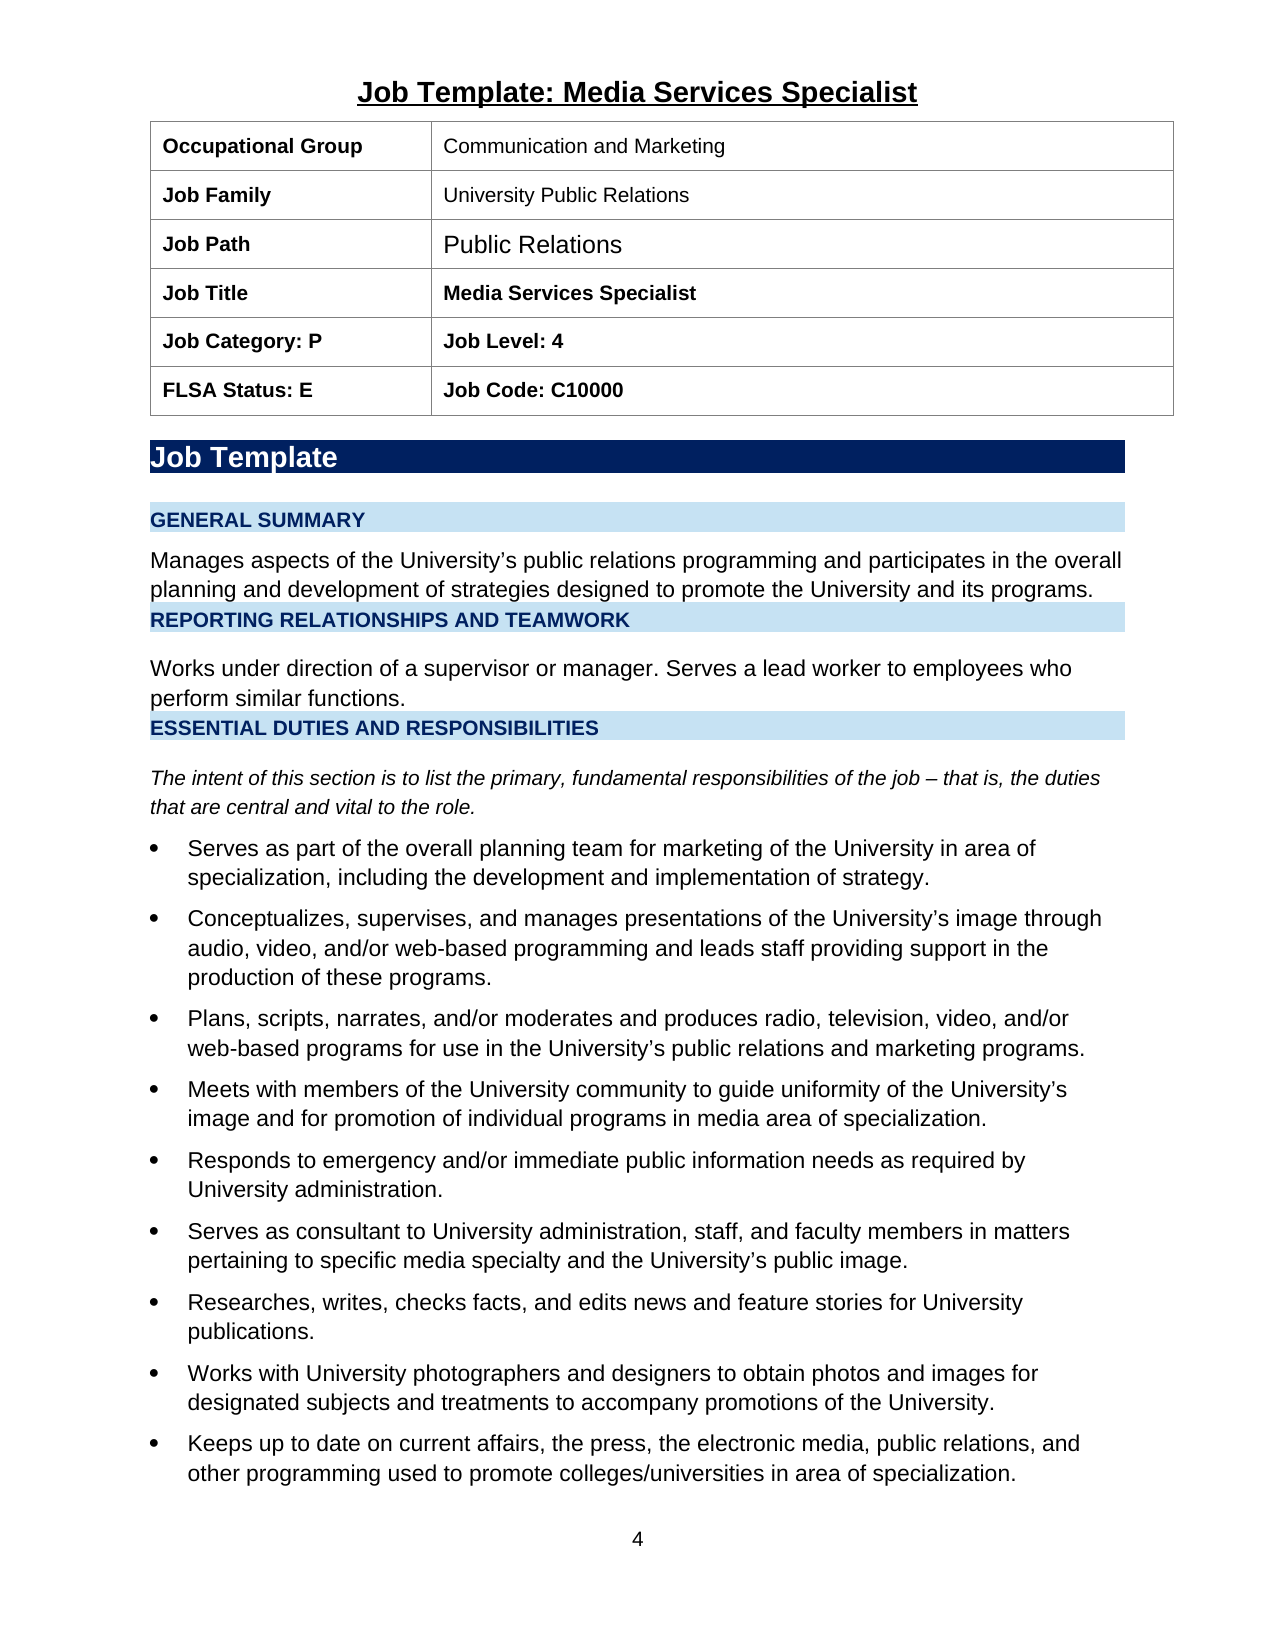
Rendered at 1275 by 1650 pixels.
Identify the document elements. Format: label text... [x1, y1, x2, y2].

text GENERAL SUMMARY [150, 502, 1125, 532]
text Job Template [150, 440, 1125, 473]
list Keeps up to date on current affairs, the press, the electronic media, public relations, and other programming used to promote colleges/universities in area of specialization. [150, 1427, 1125, 1486]
text Manages aspects of the University’s public relations programming and participates in the overall planning and development of strategies designed to promote the University and its programs. [150, 544, 1125, 602]
list Meets with members of the University community to guide uniformity of the University’s image and for promotion of individual programs in media area of specialization. [150, 1073, 1125, 1132]
text ESSENTIAL DUTIES AND RESPONSIBILITIES [150, 711, 1125, 740]
list Plans, scripts, narrates, and/or moderates and produces radio, television, video, and/or web-based programs for use in the University’s public relations and marketing programs. [150, 1002, 1125, 1061]
list Works with University photographers and designers to obtain photos and images for designated subjects and treatments to accompany promotions of the University. [150, 1357, 1125, 1415]
text REPORTING RELATIONSHIPS AND TEAMWORK [150, 602, 1125, 632]
list Serves as part of the overall planning team for marketing of the University in area of specialization, including the development and implementation of strategy. [150, 832, 1125, 890]
text The intent of this section is to list the primary, fundamental responsibilities of the job – that is, the duties that are central and vital to the role. [150, 761, 1125, 819]
list Serves as consultant to University administration, staff, and faculty members in matters pertaining to specific media specialty and the University’s public image. [150, 1215, 1125, 1273]
list Responds to emergency and/or immediate public information needs as required by University administration. [150, 1144, 1125, 1202]
text Works under direction of a supervisor or manager. Serves a lead worker to employees who perform similar functions. [150, 652, 1125, 711]
list Researches, writes, checks facts, and edits news and feature stories for University publications. [150, 1286, 1125, 1344]
list Conceptualizes, supervises, and manages presentations of the University’s image through audio, video, and/or web-based programming and leads staff providing support in the production of these programs. [150, 902, 1125, 990]
